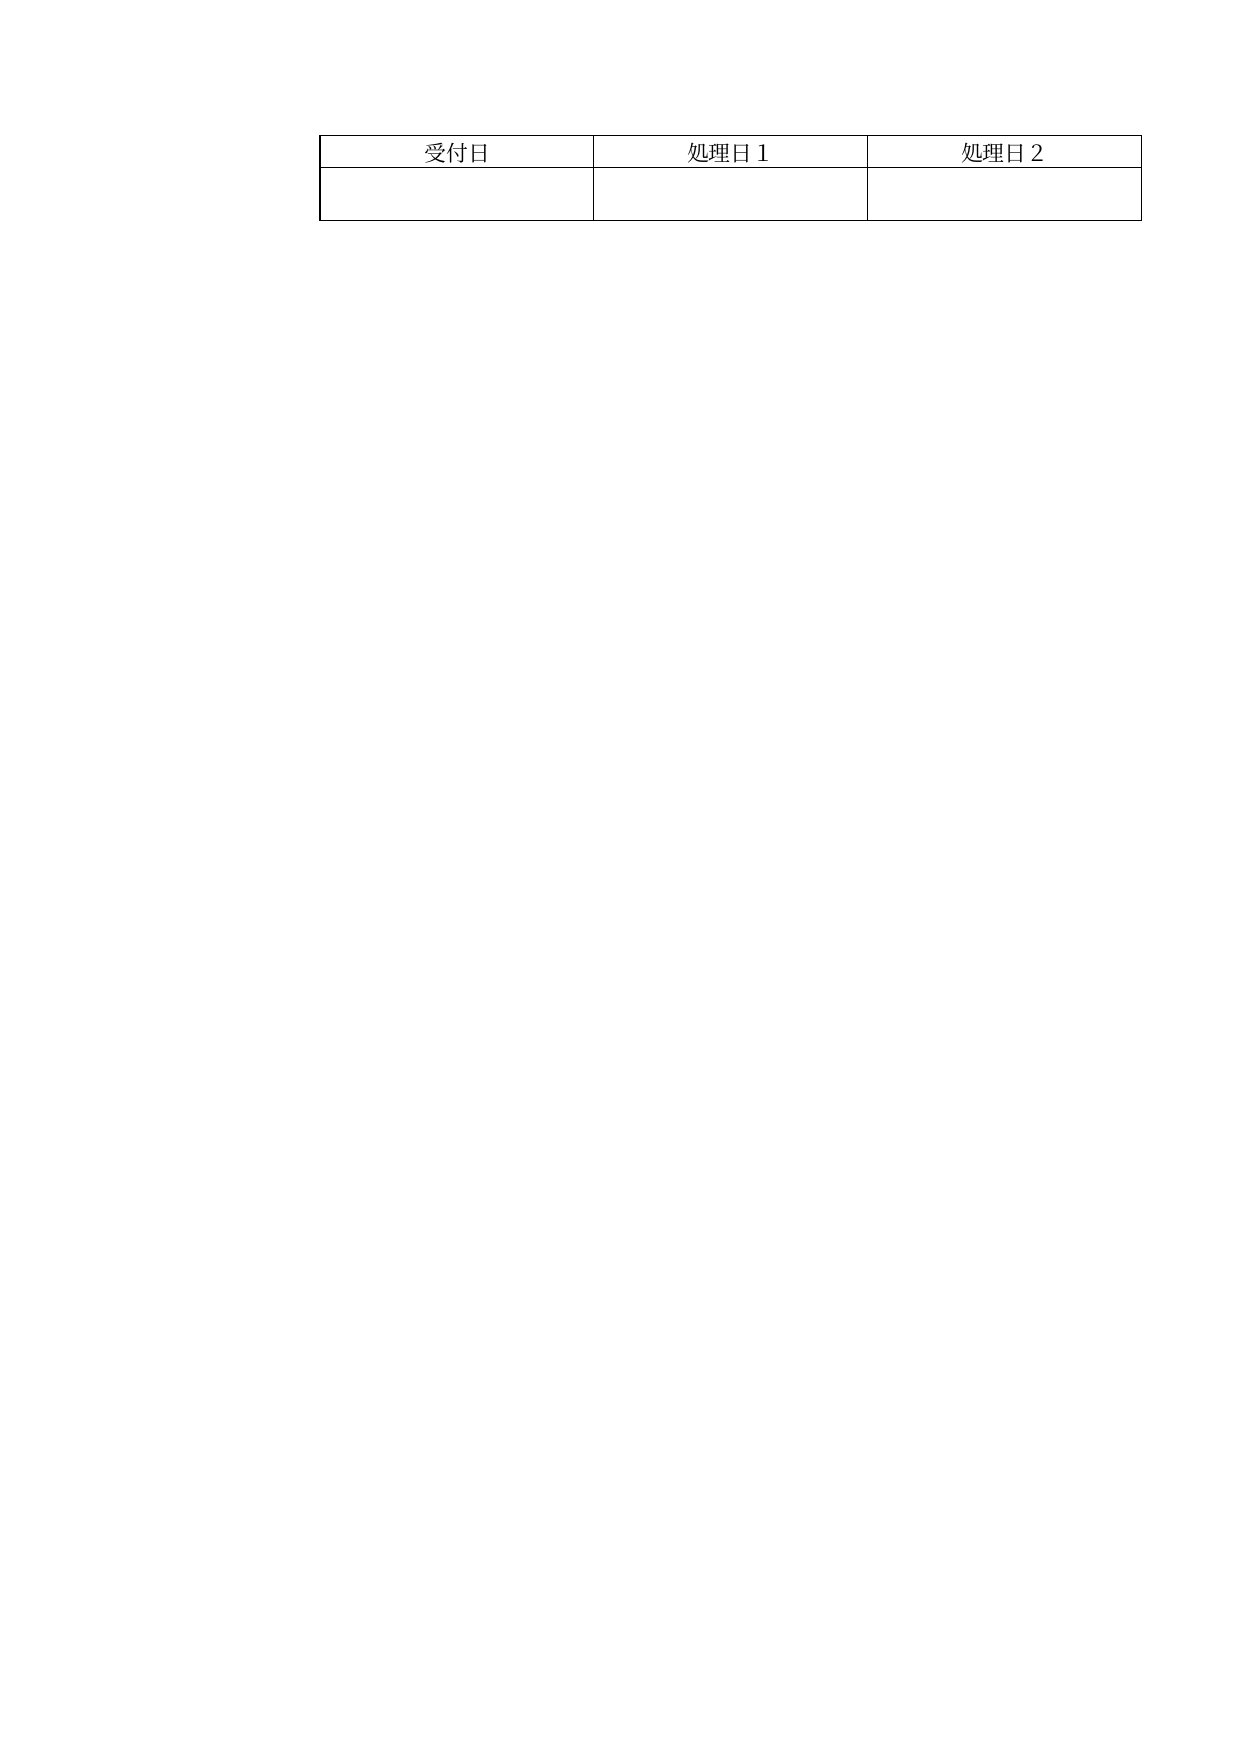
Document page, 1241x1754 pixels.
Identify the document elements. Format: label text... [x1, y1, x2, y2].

table_header 処理日２ [868, 136, 1141, 167]
table_header 処理日１ [594, 136, 867, 167]
table_cell [321, 168, 593, 220]
table_header 受付日 [321, 136, 593, 167]
table_cell [868, 168, 1141, 220]
table_cell [594, 168, 867, 220]
